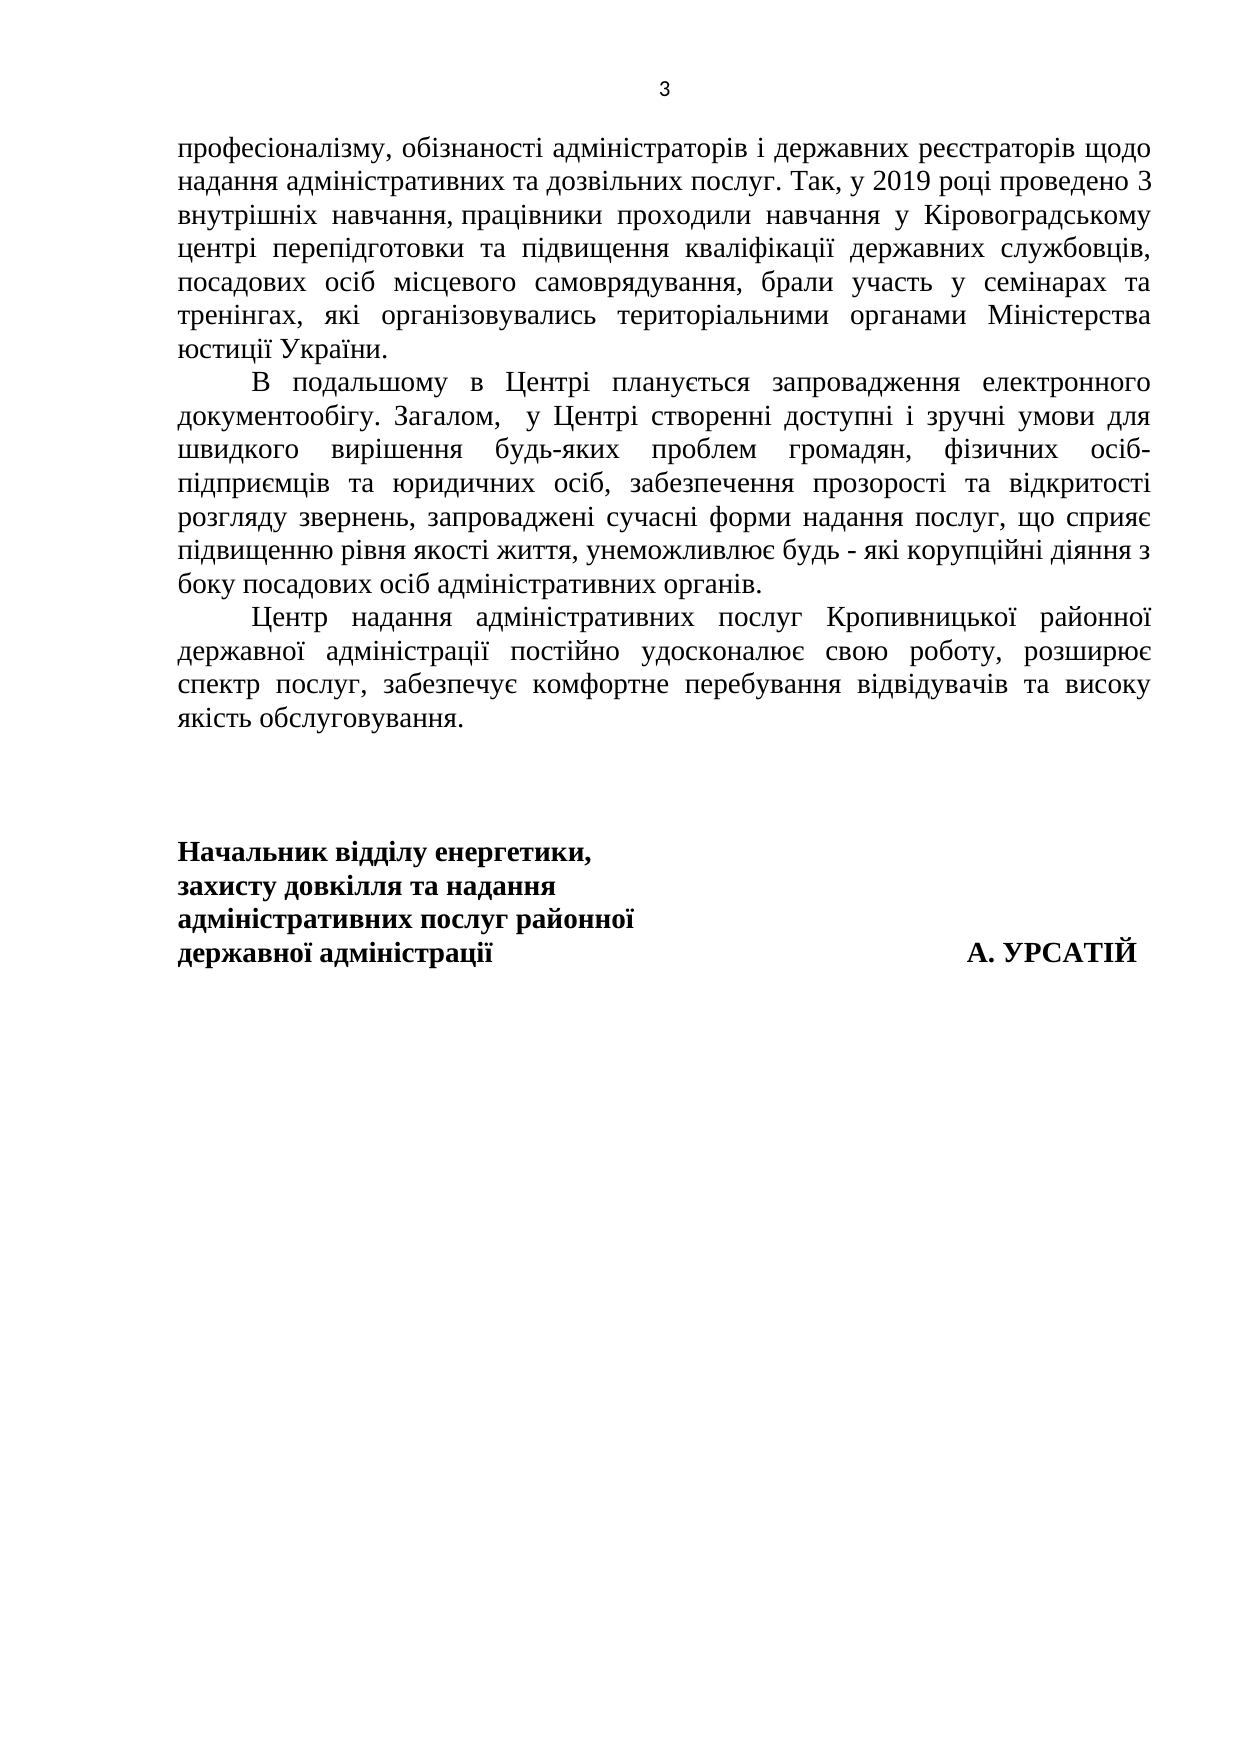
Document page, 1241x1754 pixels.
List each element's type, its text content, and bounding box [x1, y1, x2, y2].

text В подальшому в Центрі планується запровадження електронного документообігу. Загалом, у Центрі створенні доступні і зручні умови для швидкого вирішення будь-яких проблем громадян, фізичних осіб-підприємців та юридичних осіб, забезпечення прозорості та відкритості розгляду звернень, запроваджені сучасні форми надання послуг, що сприяє підвищенню рівня якості життя, унеможливлює будь - які корупційні діяння з боку посадових осіб адміністративних органів. [177, 364, 1152, 599]
text Начальник відділу енергетики, [177, 834, 1152, 868]
text адміністративних послуг районної [177, 901, 1152, 935]
text захисту довкілля та надання [177, 868, 1152, 901]
text Центр надання адміністративних послуг Кропивницької районної державної адміністрації постійно удосконалює свою роботу, розширює спектр послуг, забезпечує комфортне перебування відвідувачів та високу якість обслуговування. [177, 599, 1152, 733]
text державної адміністрації А. УРСАТІЙ [177, 935, 1152, 968]
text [177, 130, 1152, 364]
